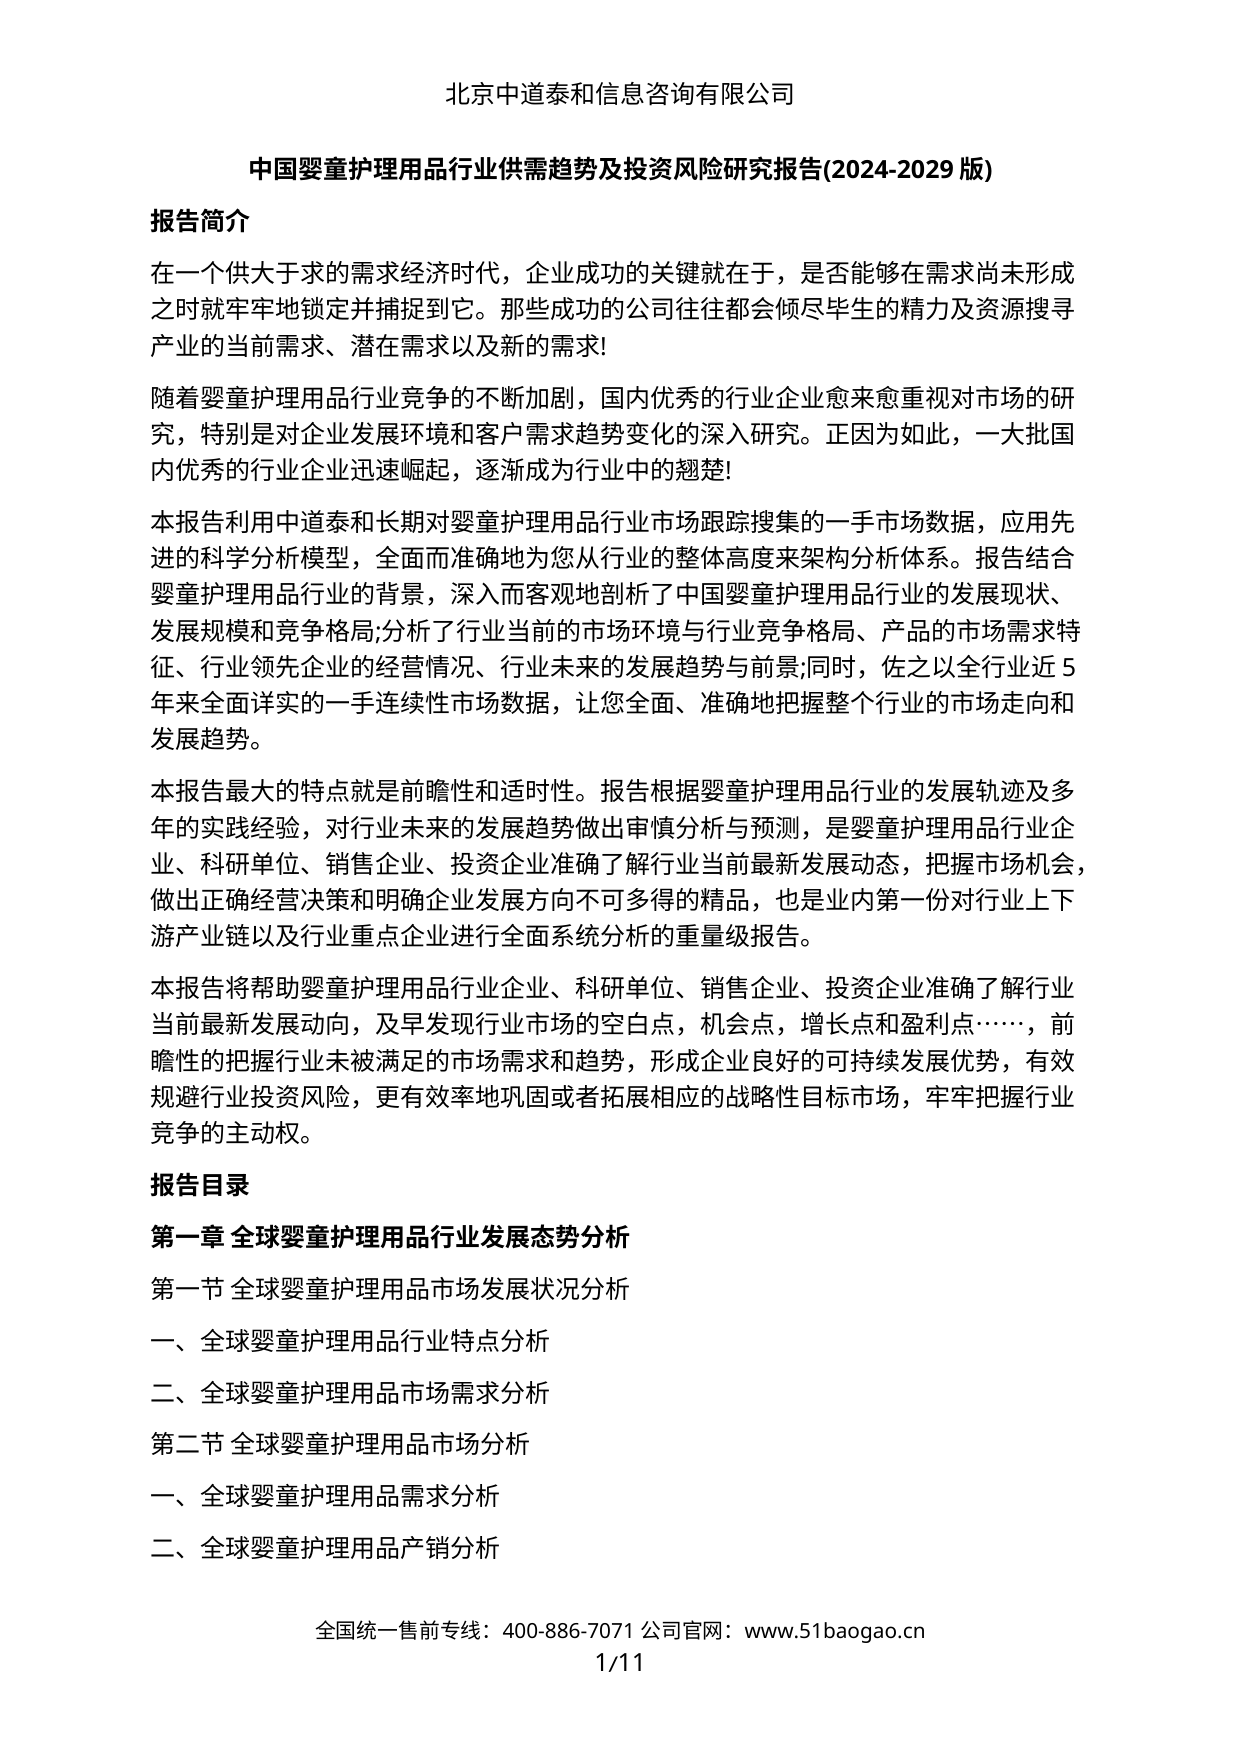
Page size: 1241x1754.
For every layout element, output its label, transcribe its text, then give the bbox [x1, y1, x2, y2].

text 报告简介 [150, 202, 1090, 238]
text 随着婴童护理用品行业竞争的不断加剧，国内优秀的行业企业愈来愈重视对市场的研究，特别是对企业发展环境和客户需求趋势变化的深入研究。正因为如此，一大批国内优秀的行业企业迅速崛起，逐渐成为行业中的翘楚! [150, 378, 1090, 487]
text 中国婴童护理用品行业供需趋势及投资风险研究报告(2024-2029版) [150, 150, 1090, 186]
text 本报告最大的特点就是前瞻性和适时性。报告根据婴童护理用品行业的发展轨迹及多年的实践经验，对行业未来的发展趋势做出审慎分析与预测，是婴童护理用品行业企业、科研单位、销售企业、投资企业准确了解行业当前最新发展动态，把握市场机会，做出正确经营决策和明确企业发展方向不可多得的精品，也是业内第一份对行业上下游产业链以及行业重点企业进行全面系统分析的重量级报告。 [150, 772, 1090, 953]
text 报告目录 [150, 1166, 1090, 1202]
text 一、全球婴童护理用品行业特点分析 [150, 1321, 1090, 1357]
text 第二节 全球婴童护理用品市场分析 [150, 1425, 1090, 1461]
text 二、全球婴童护理用品产销分析 [150, 1529, 1090, 1565]
text 第一节 全球婴童护理用品市场发展状况分析 [150, 1269, 1090, 1306]
text 本报告将帮助婴童护理用品行业企业、科研单位、销售企业、投资企业准确了解行业当前最新发展动向，及早发现行业市场的空白点，机会点，增长点和盈利点……，前瞻性的把握行业未被满足的市场需求和趋势，形成企业良好的可持续发展优势，有效规避行业投资风险，更有效率地巩固或者拓展相应的战略性目标市场，牢牢把握行业竞争的主动权。 [150, 969, 1090, 1150]
text 在一个供大于求的需求经济时代，企业成功的关键就在于，是否能够在需求尚未形成之时就牢牢地锁定并捕捉到它。那些成功的公司往往都会倾尽毕生的精力及资源搜寻产业的当前需求、潜在需求以及新的需求! [150, 254, 1090, 362]
text 本报告利用中道泰和长期对婴童护理用品行业市场跟踪搜集的一手市场数据，应用先进的科学分析模型，全面而准确地为您从行业的整体高度来架构分析体系。报告结合婴童护理用品行业的背景，深入而客观地剖析了中国婴童护理用品行业的发展现状、发展规模和竞争格局;分析了行业当前的市场环境与行业竞争格局、产品的市场需求特征、行业领先企业的经营情况、行业未来的发展趋势与前景;同时，佐之以全行业近5年来全面详实的一手连续性市场数据，让您全面、准确地把握整个行业的市场走向和发展趋势。 [150, 502, 1090, 756]
text 一、全球婴童护理用品需求分析 [150, 1477, 1090, 1513]
text 二、全球婴童护理用品市场需求分析 [150, 1373, 1090, 1409]
text 第一章 全球婴童护理用品行业发展态势分析 [150, 1217, 1090, 1254]
